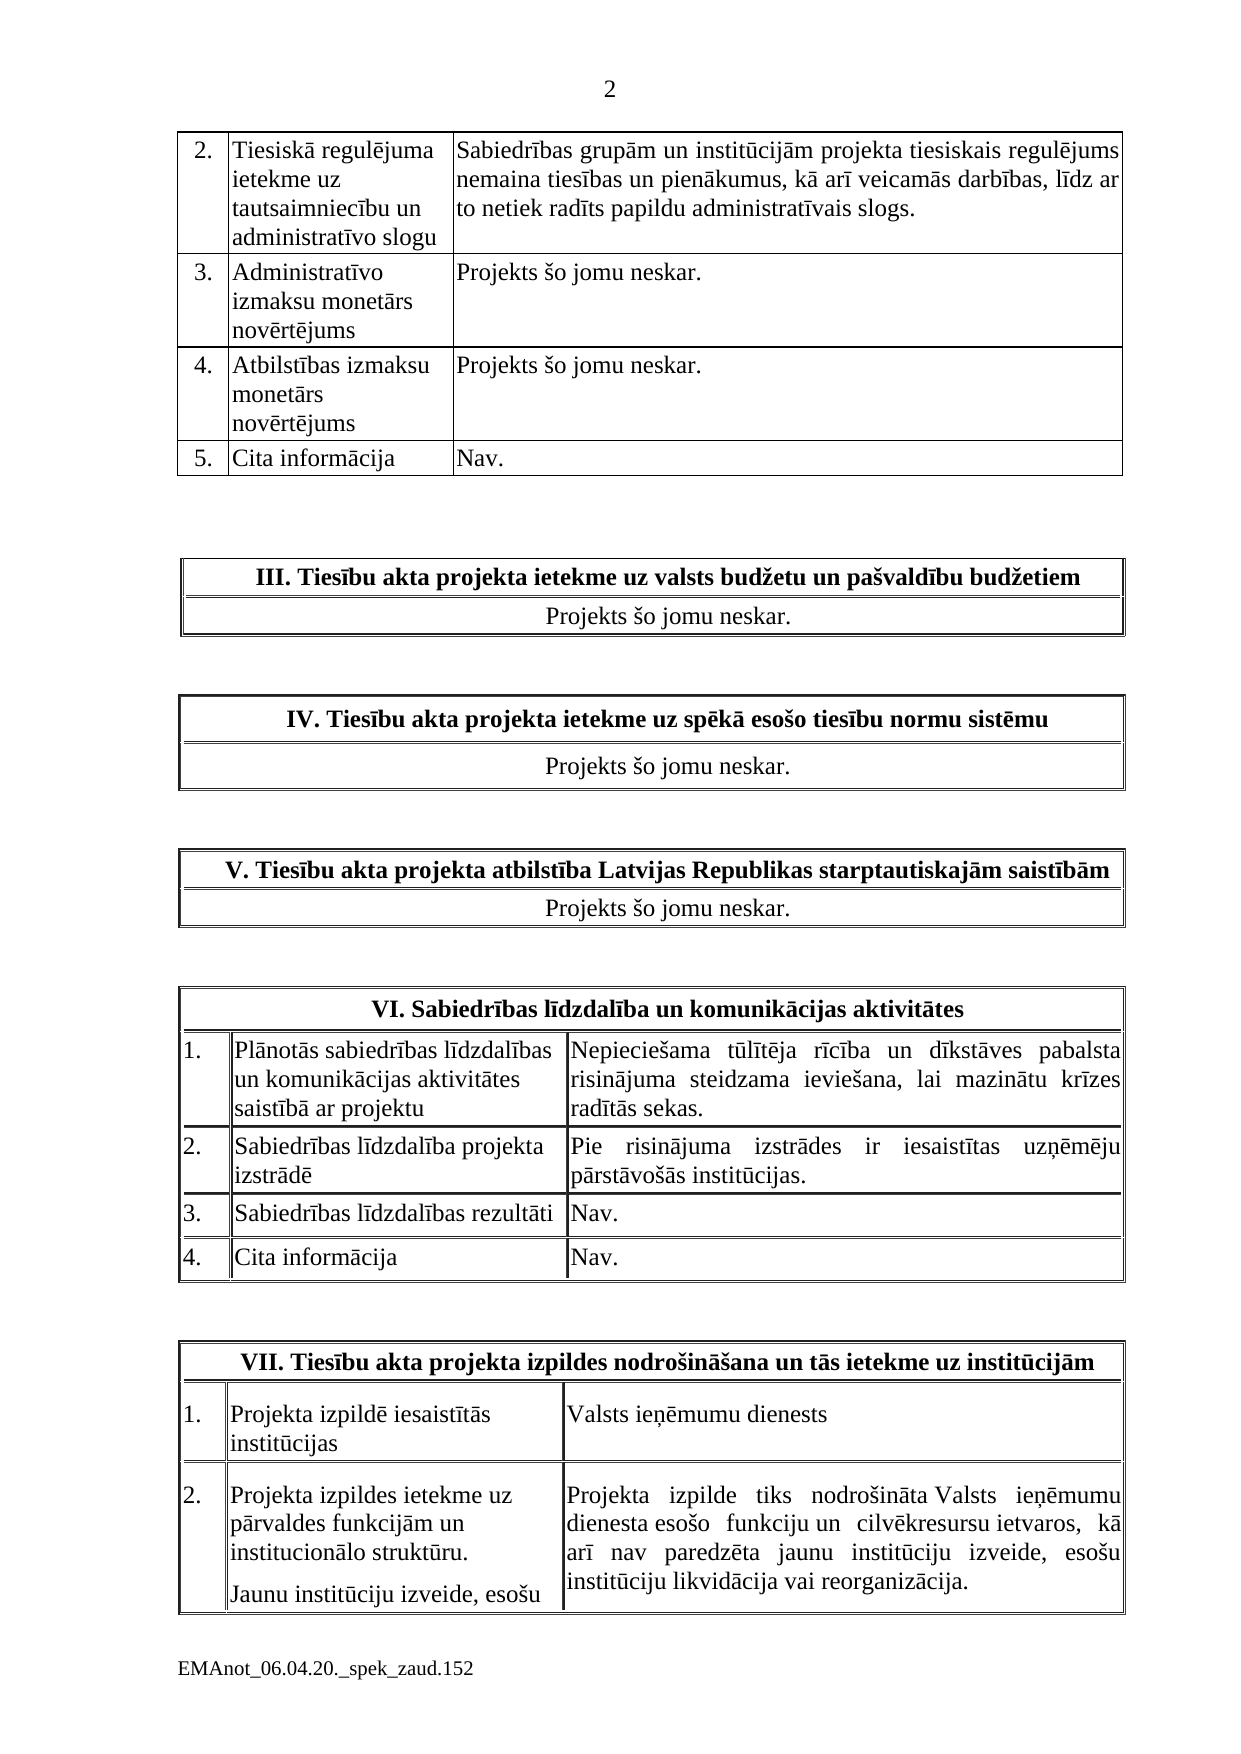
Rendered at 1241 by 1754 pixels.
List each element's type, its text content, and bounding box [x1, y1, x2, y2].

table_cell 4. [180, 1236, 231, 1279]
table_cell Nav. [454, 441, 1122, 475]
table_header VII. Tiesību akta projekta izpildes nodrošināšana un tās ietekme uz institūcijām [181, 1344, 1123, 1379]
table_cell Valsts ieņēmumu dienests [565, 1379, 1123, 1460]
table_cell Nepieciešama tūlītēja rīcība un dīkstāves pabalsta risinājuma steidzama ieviešana, lai mazinātu krīzes radītās sekas. [569, 1029, 1123, 1125]
table_cell Projekts šo jomu neskar. [454, 348, 1122, 439]
table_cell 2. [178, 133, 228, 253]
table_cell Cita informācija [231, 1239, 567, 1279]
table_cell Administratīvo izmaksu monetārs novērtējums [229, 254, 453, 346]
table_cell Projekts šo jomu neskar. [454, 254, 1122, 346]
table_header IV. Tiesību akta projekta ietekme uz spēkā esošo tiesību normu sistēmu [181, 697, 1123, 741]
table_cell Nav. [569, 1192, 1123, 1236]
table_cell 5. [178, 441, 228, 475]
table_header V. Tiesību akta projekta atbilstība Latvijas Republikas starptautiskajām saistībām [181, 852, 1123, 887]
table_cell 1. [181, 1379, 225, 1460]
table_cell Nav. [567, 1236, 1124, 1279]
table_cell Sabiedrības līdzdalība projekta izstrādē [233, 1128, 566, 1192]
table_cell Projekts šo jomu neskar. [184, 595, 1123, 633]
table_cell Pie risinājuma izstrādes ir iesaistītas uzņēmēju pārstāvošās institūcijas. [569, 1125, 1123, 1192]
table_cell Projekts šo jomu neskar. [180, 741, 1124, 788]
table_cell 2. [180, 1460, 227, 1611]
table_cell Plānotās sabiedrības līdzdalības un komunikācijas aktivitātes saistībā ar projektu [233, 1033, 566, 1125]
table_cell 1. [181, 1029, 229, 1125]
table_cell Atbilstības izmaksu monetārs novērtējums [229, 348, 453, 439]
table_cell Sabiedrības grupām un institūcijām projekta tiesiskais regulējums nemaina tiesības un pienākumus, kā arī veicamās darbības, līdz ar to netiek radīts papildu administratīvais slogs. [454, 133, 1122, 253]
table_cell Sabiedrības līdzdalības rezultāti [233, 1195, 566, 1236]
table_cell Tiesiskā regulējuma ietekme uz tautsaimniecību un administratīvo slogu [229, 133, 453, 253]
table_cell Cita informācija [229, 441, 453, 475]
table_cell Projekts šo jomu neskar. [180, 887, 1124, 925]
table_cell Projekta izpildē iesaistītās institūcijas [228, 1383, 562, 1460]
table_header VI. Sabiedrības līdzdalība un komunikācijas aktivitātes [181, 989, 1123, 1029]
table_cell 3. [178, 254, 228, 346]
table_cell 4. [178, 348, 228, 439]
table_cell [227, 1463, 563, 1611]
table_header III. Tiesību akta projekta ietekme uz valsts budžetu un pašvaldību budžetiem [184, 559, 1122, 595]
table_cell 3. [181, 1192, 229, 1236]
table_cell 2. [181, 1125, 229, 1192]
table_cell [563, 1460, 1124, 1611]
